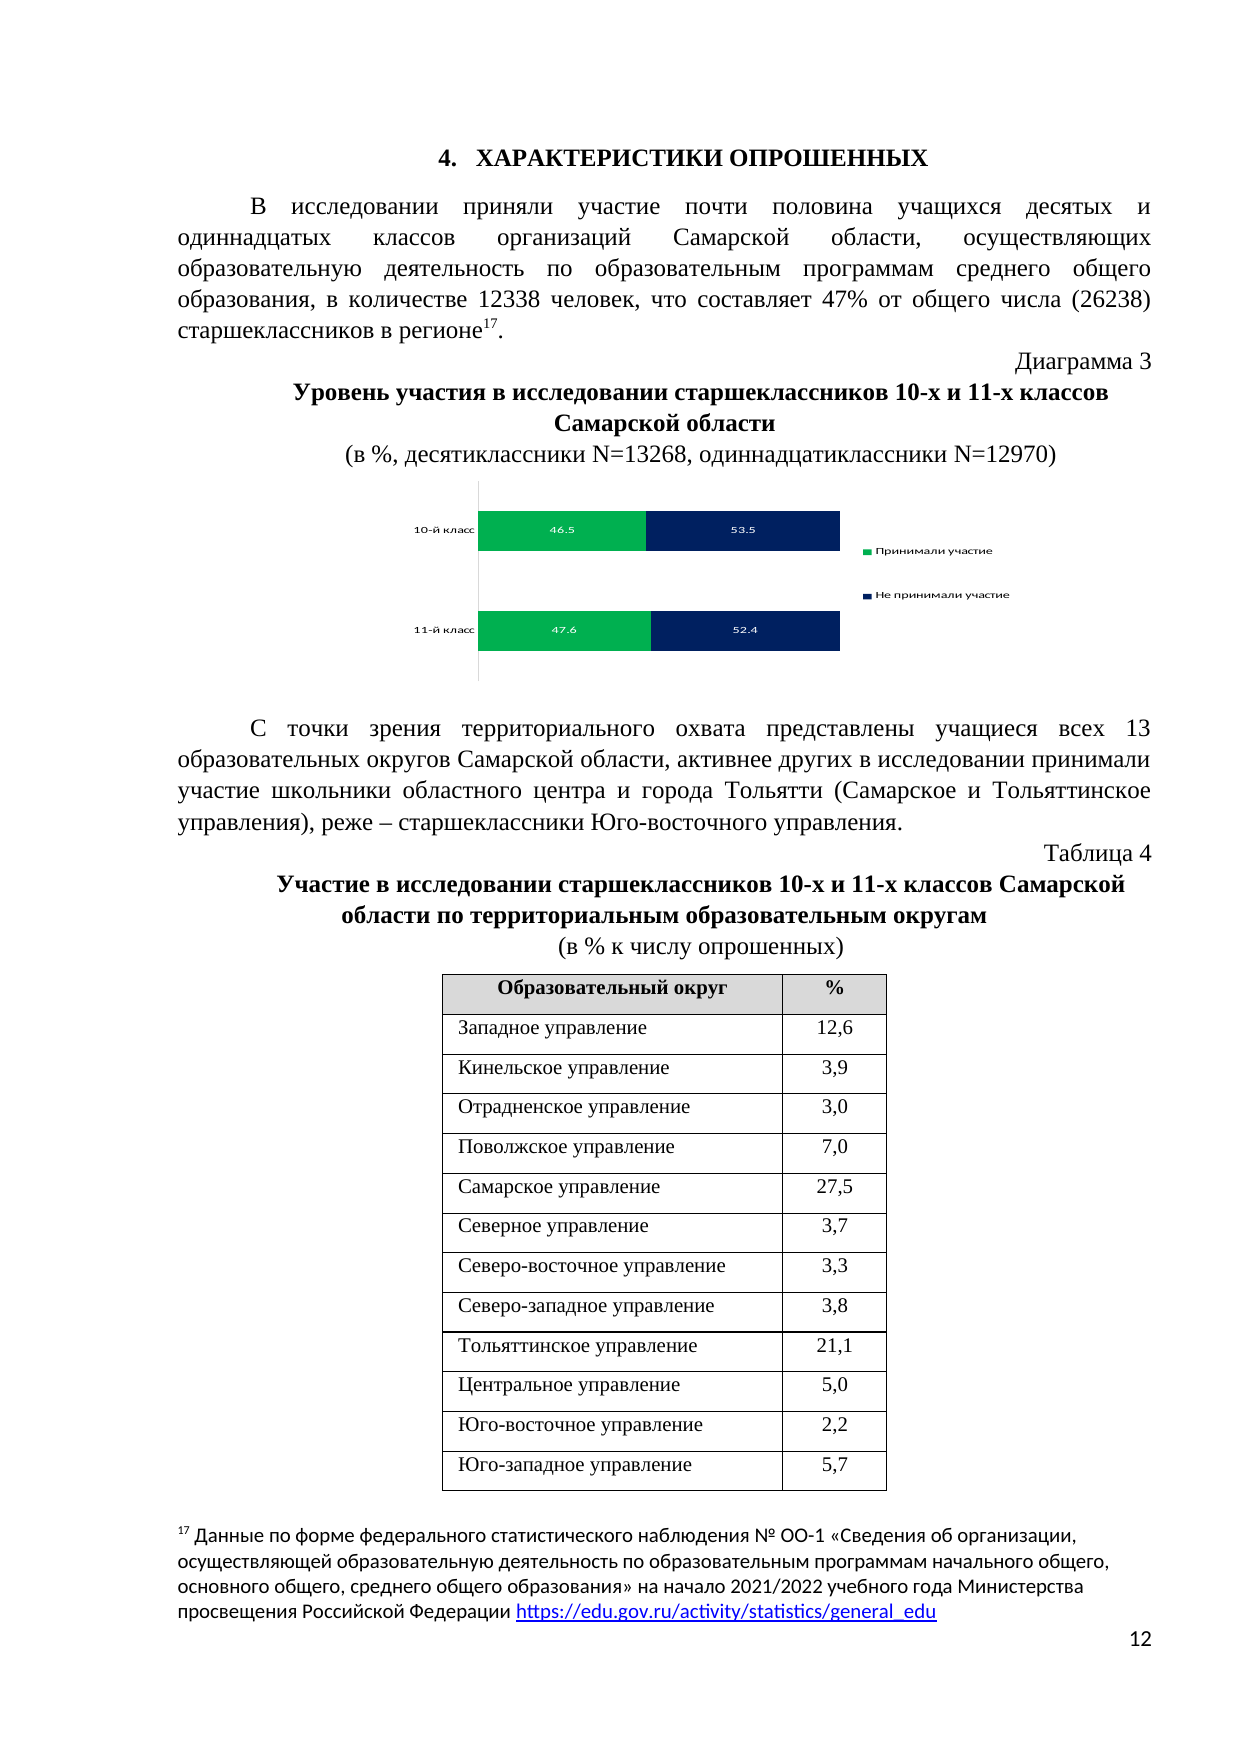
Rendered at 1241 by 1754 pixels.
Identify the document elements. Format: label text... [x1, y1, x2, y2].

table_cell Юго-восточное управление [443, 1412, 782, 1451]
table_cell 3,9 [783, 1055, 886, 1093]
text Уровень участия в исследовании старшеклассников 10-х и 11-х классов Самарской области [177, 377, 1152, 437]
table_cell Западное управление [443, 1015, 782, 1054]
text В исследовании приняли участие почти половина учащихся десятых и одиннадцатых классов организаций Самарской области, осуществляющих образовательную деятельность по образовательным программам среднего общего образования, в количестве 12338 человек, что составляет 47% от общего числа (26238) старшеклассников в регионе. [177, 191, 1152, 344]
table_cell 3,8 [783, 1293, 886, 1331]
table_cell Отрадненское управление [443, 1094, 782, 1133]
table_cell Юго-западное управление [443, 1452, 782, 1490]
table_header % [783, 975, 886, 1014]
table_cell 7,0 [783, 1134, 886, 1173]
text С точки зрения территориального охвата представлены учащиеся всех 13 образовательных округов Самарской области, активнее других в исследовании принимали участие школьники областного центра и города Тольятти (Самарское и Тольяттинское управления), реже – старшеклассники Юго-восточного управления. [177, 713, 1152, 835]
text Таблица 4 [177, 838, 1152, 866]
table_cell 3,3 [783, 1253, 886, 1292]
table_header Образовательный округ [443, 975, 782, 1014]
subtitle ХАРАКТЕРИСТИКИ ОПРОШЕННЫХ [215, 143, 1152, 172]
table_cell 3,0 [783, 1094, 886, 1133]
table_cell 21,1 [783, 1333, 886, 1371]
text Участие в исследовании старшеклассников 10-х и 11-х классов Самарской области по территориальным образовательным округам [177, 869, 1152, 928]
text (в % к числу опрошенных) [177, 931, 1152, 959]
table_cell Кинельское управление [443, 1055, 782, 1093]
table_cell Центральное управление [443, 1372, 782, 1411]
table_cell Тольяттинское управление [443, 1333, 782, 1371]
table_cell Северное управление [443, 1214, 782, 1252]
table_cell 5,0 [783, 1372, 886, 1411]
table_cell 12,6 [783, 1015, 886, 1054]
text Диаграмма 3 [177, 346, 1152, 375]
table_cell 2,2 [783, 1412, 886, 1451]
table_cell 27,5 [783, 1174, 886, 1212]
table_cell 5,7 [783, 1452, 886, 1490]
table_cell 3,7 [783, 1214, 886, 1252]
text (в %, десятиклассники N=13268, одиннадцатиклассники N=12970) [177, 439, 1152, 468]
table_cell Самарское управление [443, 1174, 782, 1212]
table_cell Северо-западное управление [443, 1293, 782, 1331]
table_cell Поволжское управление [443, 1134, 782, 1173]
table_cell Северо-восточное управление [443, 1253, 782, 1292]
